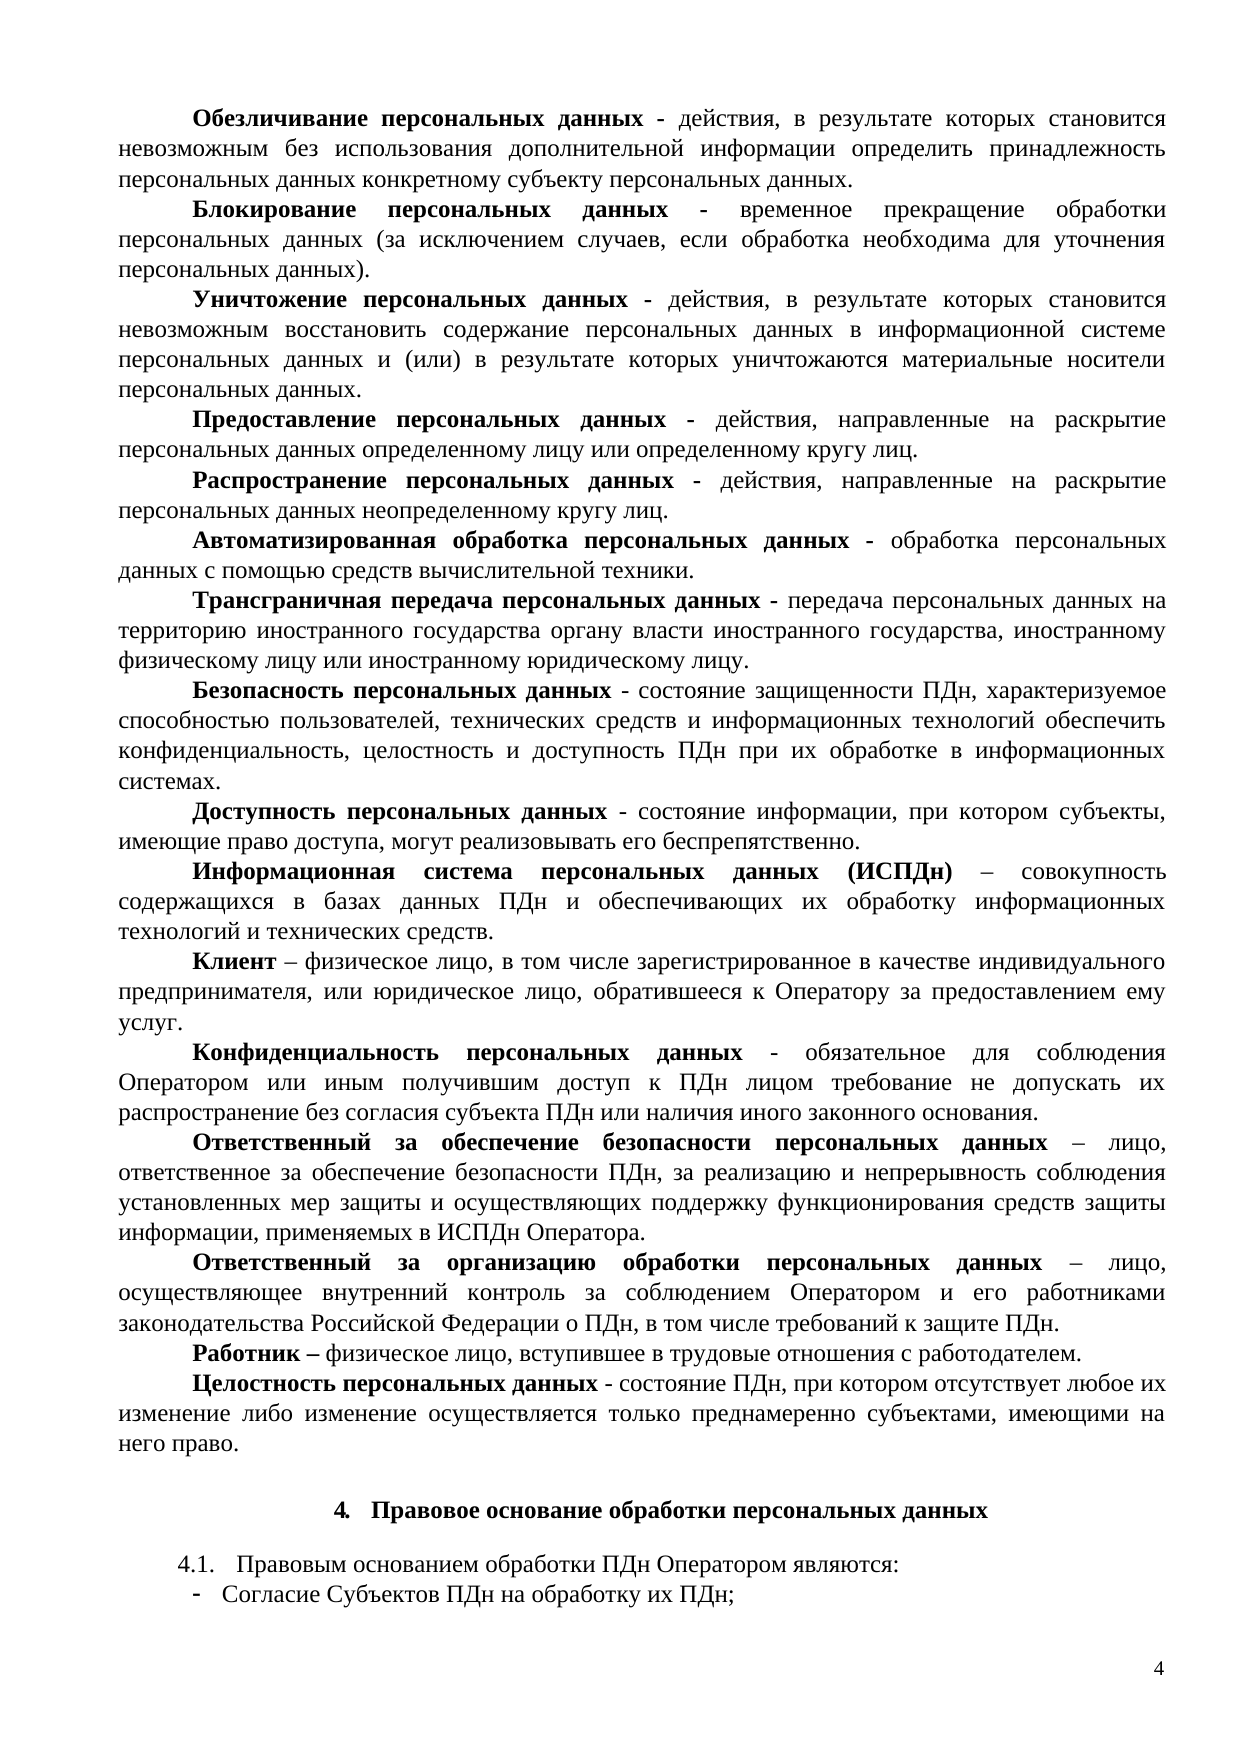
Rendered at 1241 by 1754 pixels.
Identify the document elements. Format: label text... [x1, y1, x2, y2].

list Согласие Субъектов ПДн на обработку их ПДн; [118, 1579, 1167, 1608]
text Целостность персональных данных - состояние ПДн, при котором отсутствует любое их изменение либо изменение осуществляется только преднамеренно субъектами, имеющими на него право. [118, 1368, 1167, 1457]
text Клиент – физическое лицо, в том числе зарегистрированное в качестве индивидуального предпринимателя, или юридическое лицо, обратившееся к Оператору за предоставлением ему услуг. [118, 946, 1167, 1035]
text Обезличивание персональных данных - действия, в результате которых становится невозможным без использования дополнительной информации определить принадлежность персональных данных конкретному субъекту персональных данных. [118, 103, 1167, 192]
list Правовым основанием обработки ПДн Оператором являются: [118, 1549, 1167, 1578]
text Доступность персональных данных - состояние информации, при котором субъекты, имеющие право доступа, могут реализовывать его беспрепятственно. [118, 796, 1167, 855]
text Информационная система персональных данных (ИСПДн) – совокупность содержащихся в базах данных ПДн и обеспечивающих их обработку информационных технологий и технических средств. [118, 856, 1167, 945]
text Распространение персональных данных - действия, направленные на раскрытие персональных данных неопределенному кругу лиц. [118, 465, 1167, 523]
text Безопасность персональных данных - состояние защищенности ПДн, характеризуемое способностью пользователей, технических средств и информационных технологий обеспечить конфиденциальность, целостность и доступность ПДн при их обработке в информационных системах. [118, 675, 1167, 794]
text Предоставление персональных данных - действия, направленные на раскрытие персональных данных определенному лицу или определенному кругу лиц. [118, 404, 1167, 463]
text Автоматизированная обработка персональных данных - обработка персональных данных с помощью средств вычислительной техники. [118, 525, 1167, 584]
text Работник – физическое лицо, вступившее в трудовые отношения с работодателем. [118, 1338, 1167, 1366]
text Блокирование персональных данных - временное прекращение обработки персональных данных (за исключением случаев, если обработка необходима для уточнения персональных данных). [118, 194, 1167, 283]
text Трансграничная передача персональных данных - передача персональных данных на территорию иностранного государства органу власти иностранного государства, иностранному физическому лицу или иностранному юридическому лицу. [118, 585, 1167, 674]
text Ответственный за организацию обработки персональных данных – лицо, осуществляющее внутренний контроль за соблюдением Оператором и его работниками законодательства Российской Федерации о ПДн, в том числе требований к защите ПДн. [118, 1247, 1167, 1336]
text Уничтожение персональных данных - действия, в результате которых становится невозможным восстановить содержание персональных данных в информационной системе персональных данных и (или) в результате которых уничтожаются материальные носители персональных данных. [118, 284, 1167, 403]
subtitle Правовое основание обработки персональных данных [155, 1496, 1167, 1524]
text Ответственный за обеспечение безопасности персональных данных – лицо, ответственное за обеспечение безопасности ПДн, за реализацию и непрерывность соблюдения установленных мер защиты и осуществляющих поддержку функционирования средств защиты информации, применяемых в ИСПДн Оператора. [118, 1127, 1167, 1246]
text Конфиденциальность персональных данных - обязательное для соблюдения Оператором или иным получившим доступ к ПДн лицом требование не допускать их распространение без согласия субъекта ПДн или наличия иного законного основания. [118, 1037, 1167, 1126]
